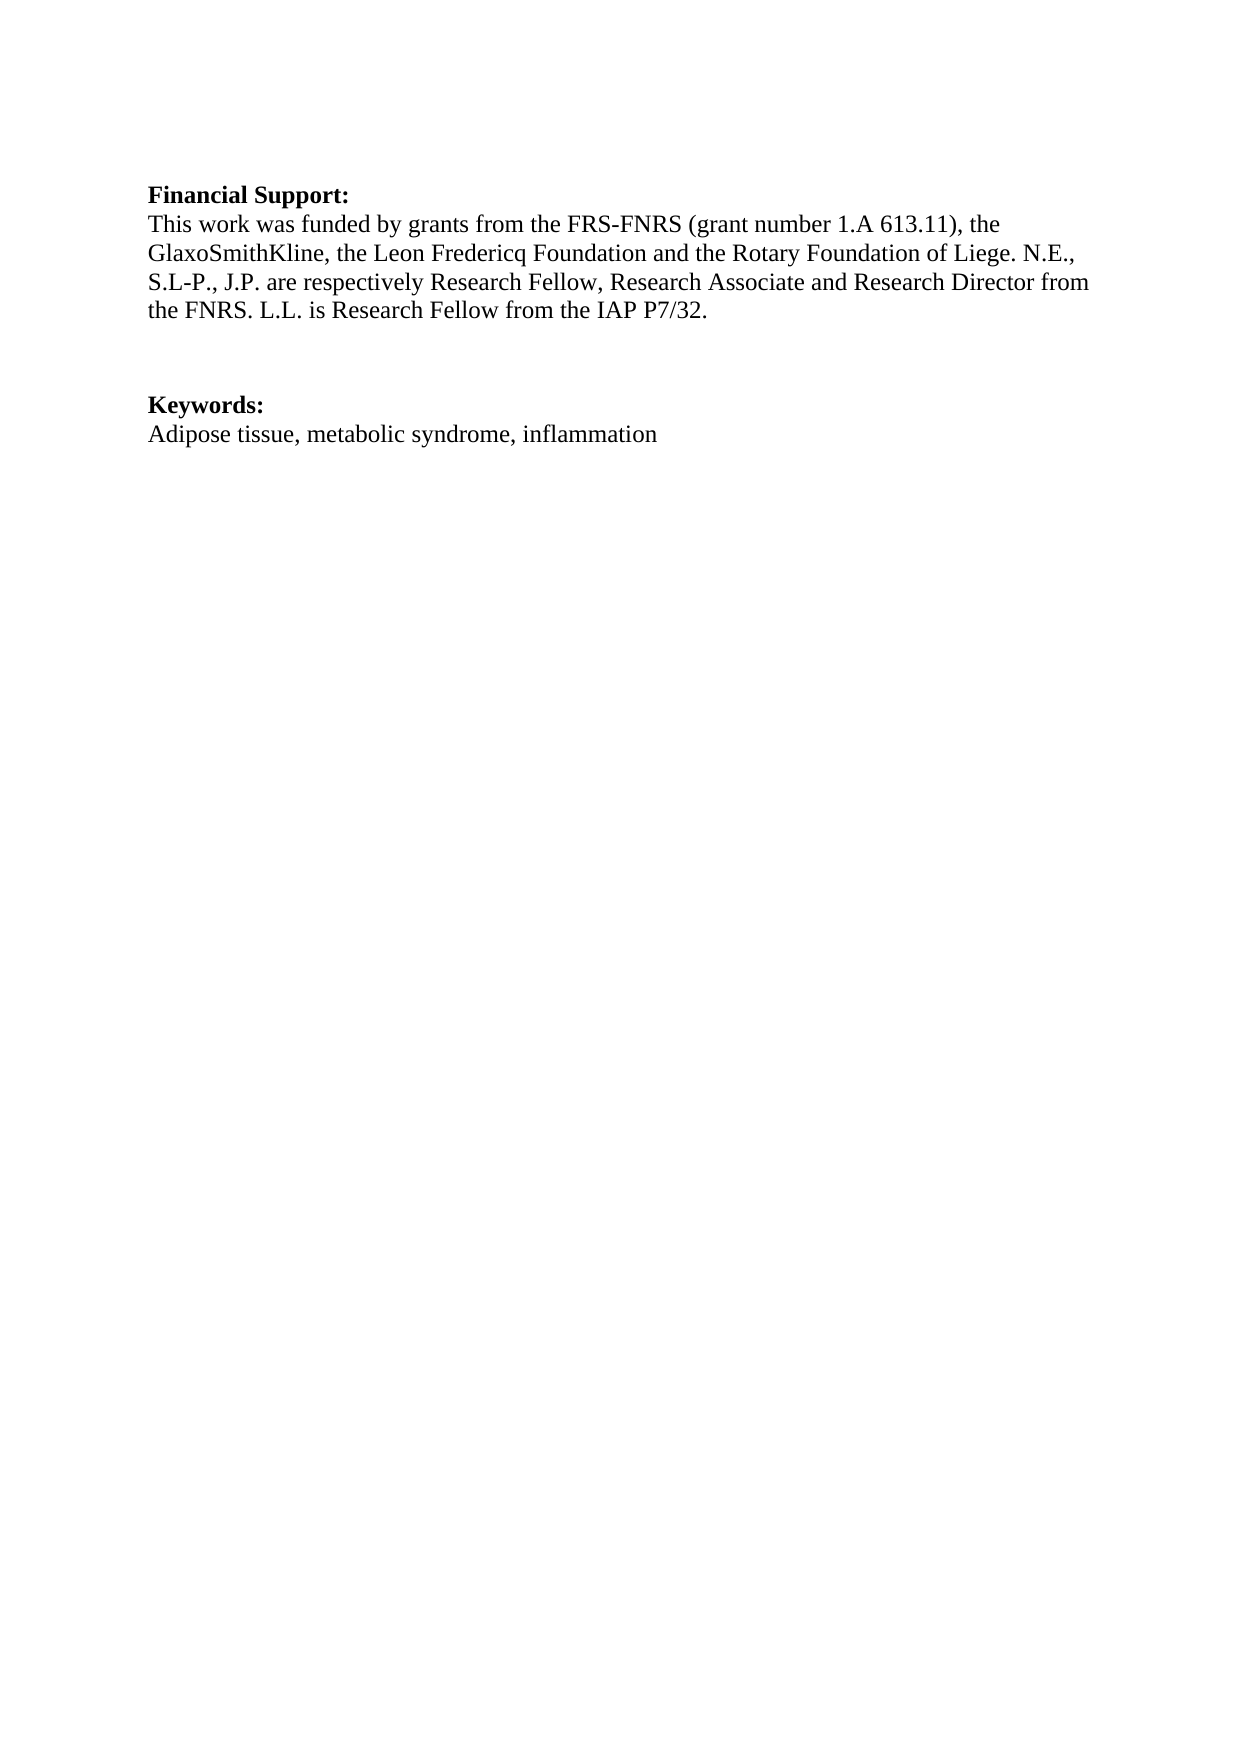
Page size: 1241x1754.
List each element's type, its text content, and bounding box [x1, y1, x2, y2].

text Financial Support: [148, 181, 1093, 209]
text Keywords: [148, 390, 1093, 419]
text This work was funded by grants from the FRS-FNRS (grant number 1.A 613.11), the GlaxoSmithKline, the Leon Fredericq Foundation and the Rotary Foundation of Liege. N.E., S.L-P., J.P. are respectively Research Fellow, Research Associate and Research Director from the FNRS. L.L. is Research Fellow from the IAP P7/32. [148, 209, 1093, 324]
text Adipose tissue, metabolic syndrome, inflammation [148, 419, 1093, 448]
